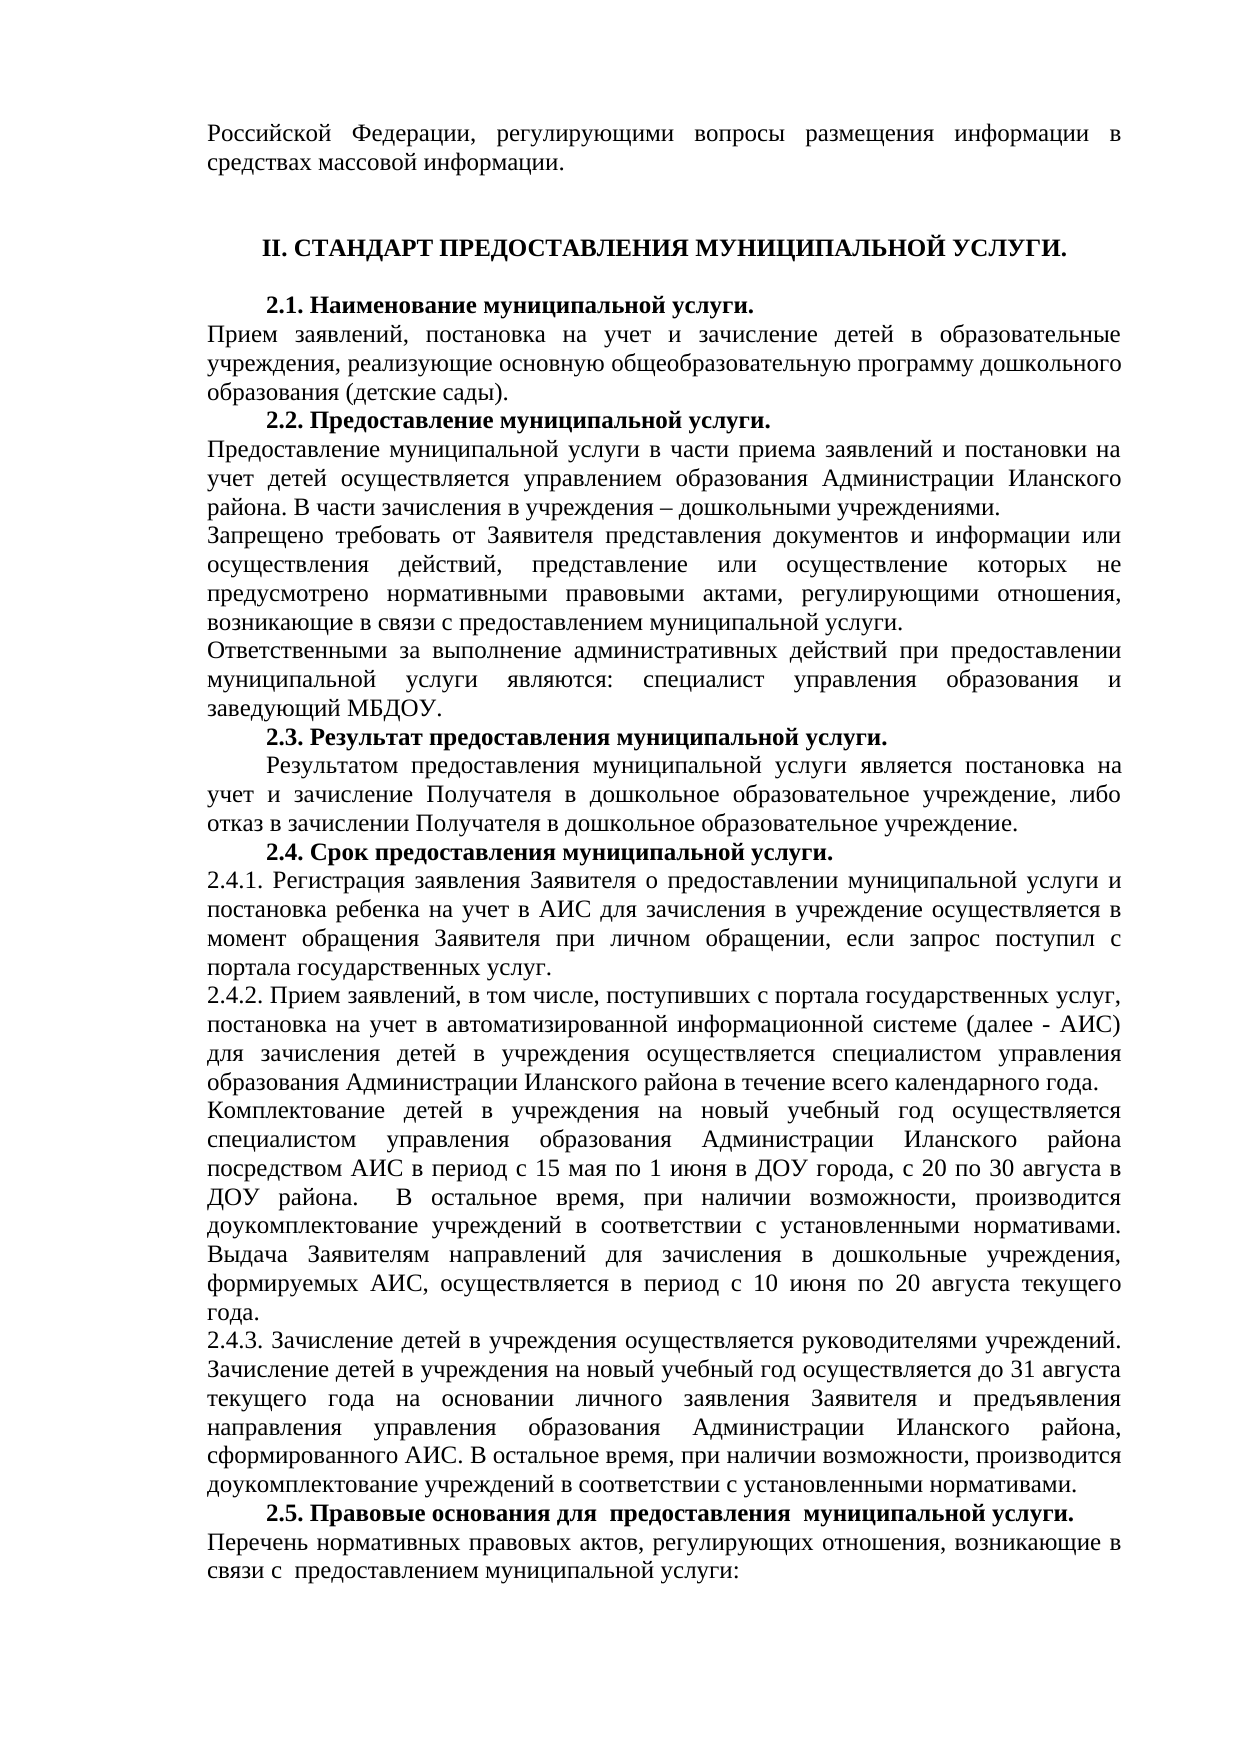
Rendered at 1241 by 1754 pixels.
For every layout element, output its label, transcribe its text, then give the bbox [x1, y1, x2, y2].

text 2.4. Срок предоставления муниципальной услуги. [207, 837, 1122, 866]
text II. СТАНДАРТ ПРЕДОСТАВЛЕНИЯ МУНИЦИПАЛЬНОЙ УСЛУГИ. [207, 233, 1122, 262]
text Результатом предоставления муниципальной услуги является постановка на учет и зачисление Получателя в дошкольное образовательное учреждение, либо отказ в зачислении Получателя в дошкольное образовательное учреждение. [207, 751, 1122, 837]
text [207, 118, 1122, 176]
text 2.4.1. Регистрация заявления Заявителя о предоставлении муниципальной услуги и постановка ребенка на учет в АИС для зачисления в учреждение осуществляется в момент обращения Заявителя при личном обращении, если запрос поступил с портала государственных услуг. [207, 866, 1122, 981]
text 2.4.2. Прием заявлений, в том числе, поступивших с портала государственных услуг, постановка на учет в автоматизированной информационной системе (далее - АИС) для зачисления детей в учреждения осуществляется специалистом управления образования Администрации Иланского района в течение всего календарного года. [207, 981, 1122, 1096]
text Предоставление муниципальной услуги в части приема заявлений и постановки на учет детей осуществляется управлением образования Администрации Иланского района. В части зачисления в учреждения – дошкольными учреждениями. [207, 434, 1122, 521]
text 2.4.3. Зачисление детей в учреждения осуществляется руководителями учреждений. Зачисление детей в учреждения на новый учебный год осуществляется до 31 августа текущего года на основании личного заявления Заявителя и предъявления направления управления образования Администрации Иланского района, сформированного АИС. В остальное время, при наличии возможности, производится доукомплектование учреждений в соответствии с установленными нормативами. [207, 1326, 1122, 1498]
text Комплектование детей в учреждения на новый учебный год осуществляется специалистом управления образования Администрации Иланского района посредством АИС в период с 15 мая по 1 июня в ДОУ города, с 20 по 30 августа в ДОУ района. В остальное время, при наличии возможности, производится доукомплектование учреждений в соответствии с установленными нормативами. Выдача Заявителям направлений для зачисления в дошкольные учреждения, формируемых АИС, осуществляется в период с 10 июня по 20 августа текущего года. [207, 1096, 1122, 1326]
text Прием заявлений, постановка на учет и зачисление детей в образовательные учреждения, реализующие основную общеобразовательную программу дошкольного образования (детские сады). [207, 319, 1122, 406]
text 2.1. Наименование муниципальной услуги. [266, 291, 1122, 319]
text 2.5. Правовые основания для предоставления муниципальной услуги. [207, 1498, 1122, 1527]
text Ответственными за выполнение административных действий при предоставлении муниципальной услуги являются: специалист управления образования и заведующий МБДОУ. [207, 636, 1122, 722]
text 2.3. Результат предоставления муниципальной услуги. [266, 722, 1122, 751]
text 2.2. Предоставление муниципальной услуги. [266, 406, 1122, 434]
text Запрещено требовать от Заявителя представления документов и информации или осуществления действий, представление или осуществление которых не предусмотрено нормативными правовыми актами, регулирующими отношения, возникающие в связи с предоставлением муниципальной услуги. [207, 521, 1122, 636]
text Перечень нормативных правовых актов, регулирующих отношения, возникающие в связи с предоставлением муниципальной услуги: [207, 1527, 1122, 1584]
